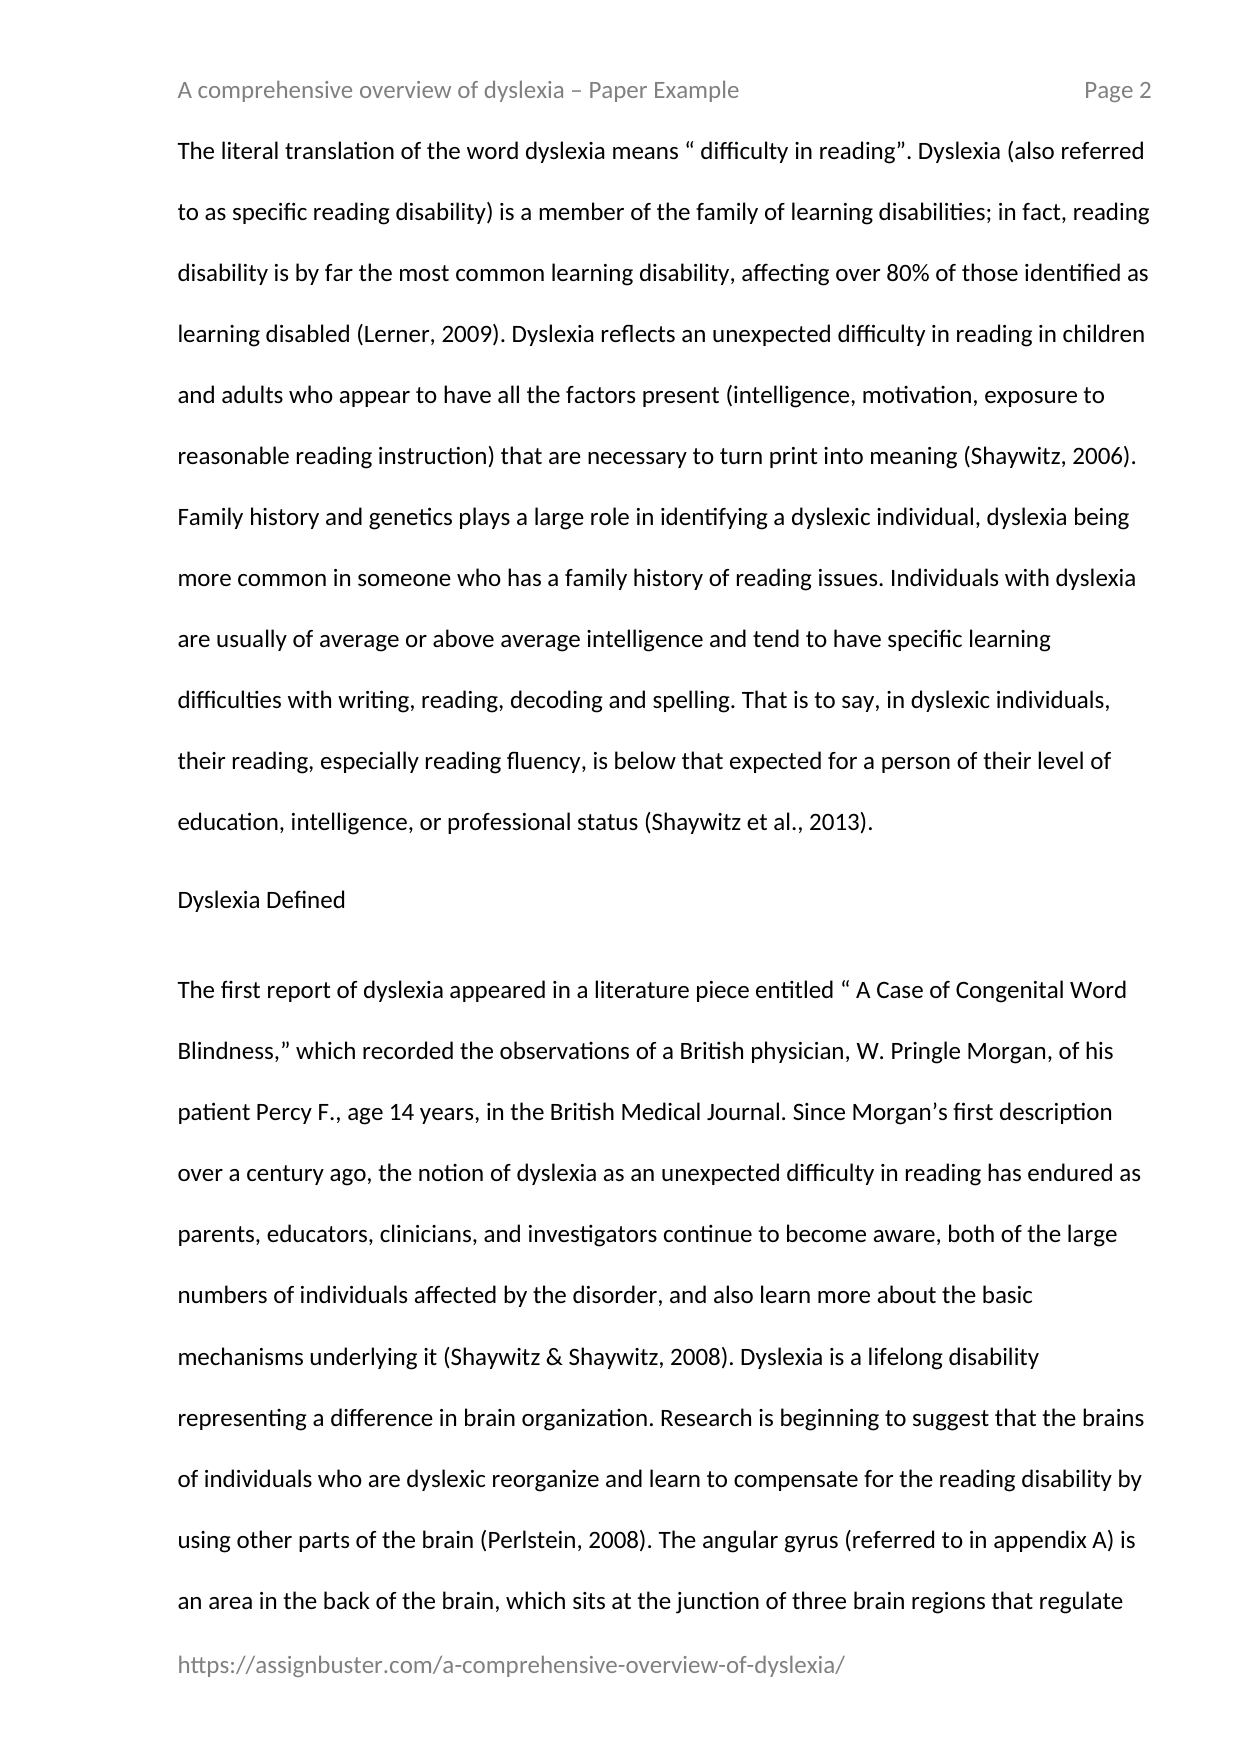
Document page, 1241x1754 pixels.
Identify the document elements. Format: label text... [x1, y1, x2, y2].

text Dyslexia Defined [177, 884, 1152, 914]
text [177, 974, 1152, 1615]
text The literal translation of the word dyslexia means “ difficulty in reading”. Dyslexia (also referred to as specific reading disability) is a member of the family of learning disabilities; in fact, reading disability is by far the most common learning disability, affecting over 80% of those identified as learning disabled (Lerner, 2009). Dyslexia reflects an unexpected difficulty in reading in children and adults who appear to have all the factors present (intelligence, motivation, exposure to reasonable reading instruction) that are necessary to turn print into meaning (Shaywitz, 2006). Family history and genetics plays a large role in identifying a dyslexic individual, dyslexia being more common in someone who has a family history of reading issues. Individuals with dyslexia are usually of average or above average intelligence and tend to have specific learning difficulties with writing, reading, decoding and spelling. That is to say, in dyslexic individuals, their reading, especially reading fluency, is below that expected for a person of their level of education, intelligence, or professional status (Shaywitz et al., 2013). [177, 135, 1152, 837]
